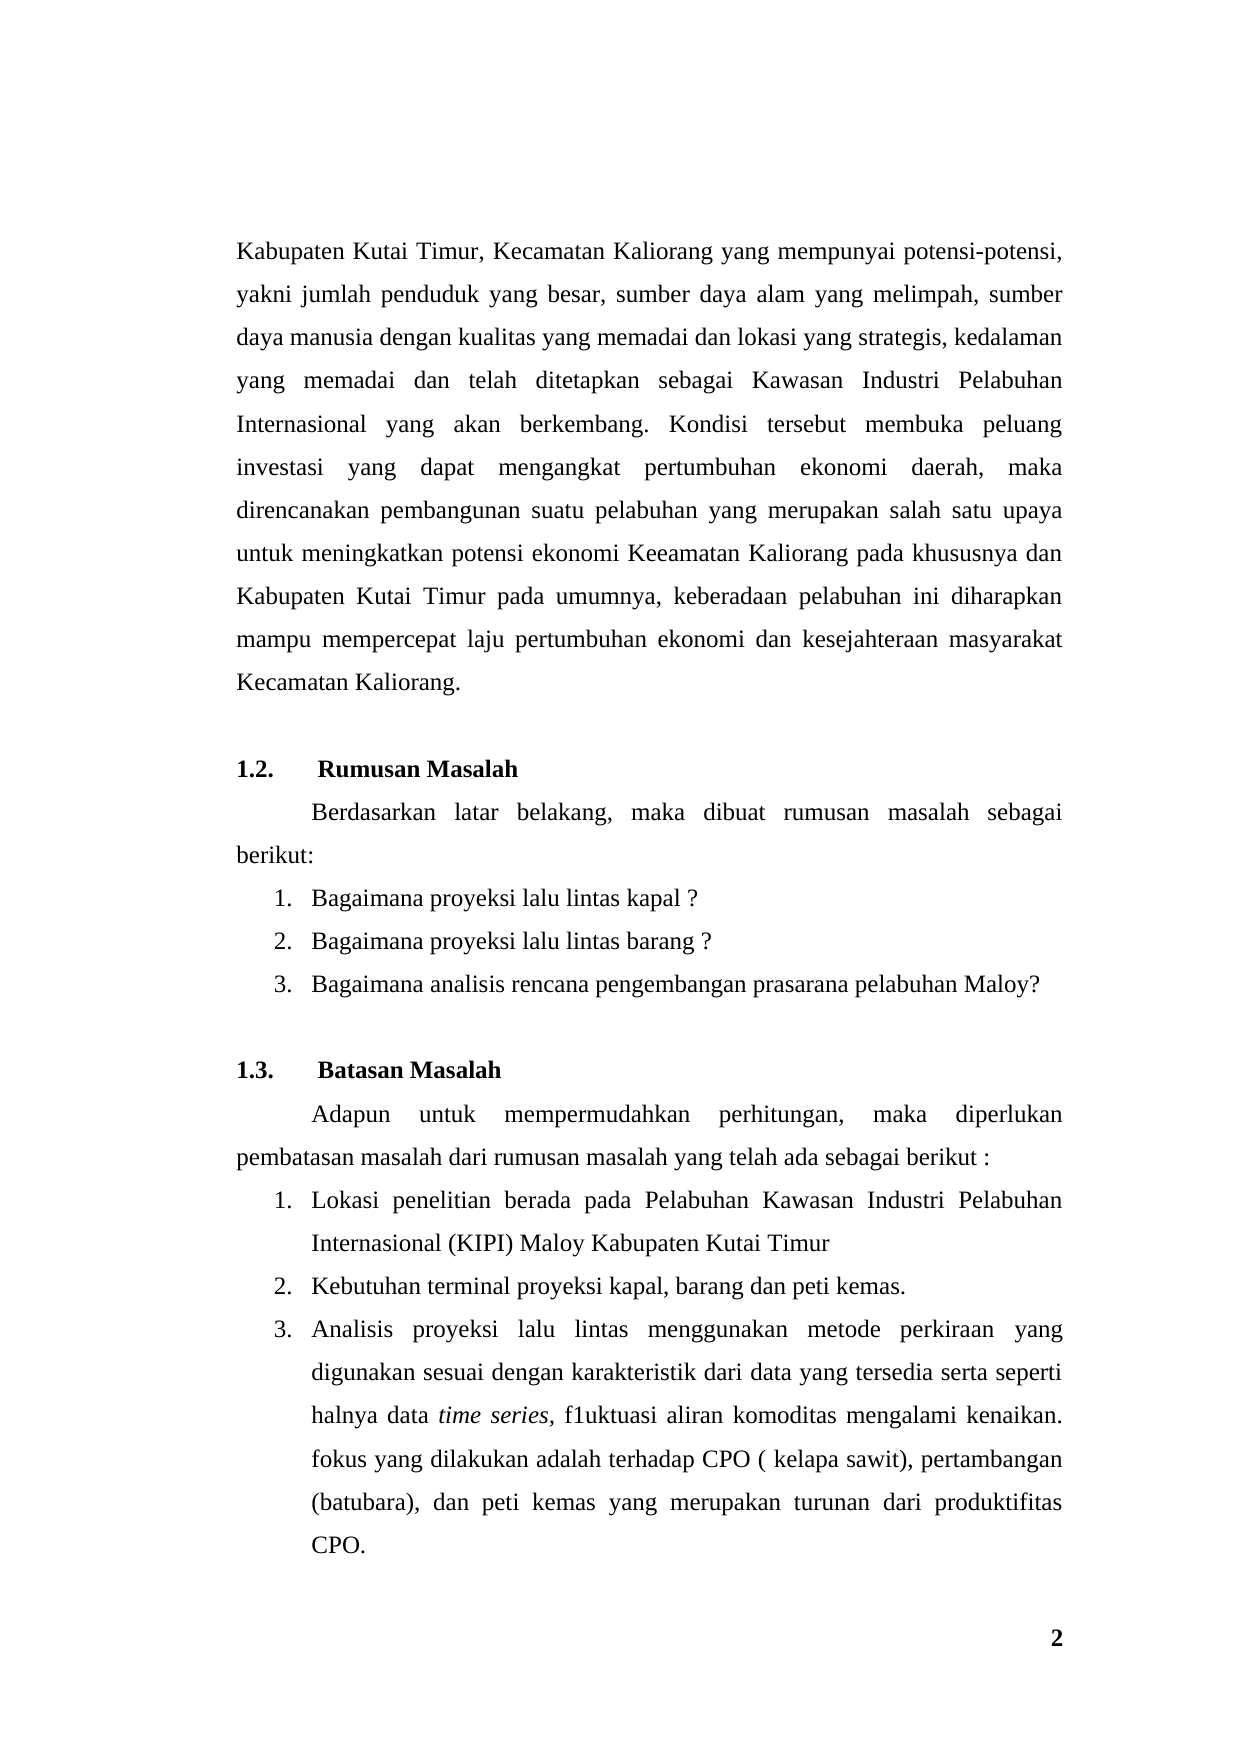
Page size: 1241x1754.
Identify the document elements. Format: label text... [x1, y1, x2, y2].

list Batasan Masalah [236, 1056, 1063, 1084]
list Rumusan Masalah [236, 754, 1063, 782]
text Berdasarkan latar belakang, maka dibuat rumusan masalah sebagai berikut: [236, 797, 1063, 869]
list Bagaimana analisis rencana pengembangan prasarana pelabuhan Maloy? [274, 969, 1063, 998]
list Bagaimana proyeksi lalu lintas barang ? [274, 926, 1063, 955]
text Adapun untuk mempermudahkan perhitungan, maka diperlukan pembatasan masalah dari rumusan masalah yang telah ada sebagai berikut : [236, 1099, 1063, 1171]
list Bagaimana proyeksi lalu lintas kapal ? [274, 883, 1063, 912]
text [236, 236, 1063, 696]
list Kebutuhan terminal proyeksi kapal, barang dan peti kemas. [274, 1271, 1063, 1300]
list Analisis proyeksi lalu lintas menggunakan metode perkiraan yang digunakan sesuai dengan karakteristik dari data yang tersedia serta seperti halnya data time series, f1uktuasi aliran komoditas mengalami kenaikan. fokus yang dilakukan adalah terhadap CPO ( kelapa sawit), pertambangan (batubara), dan peti kemas yang merupakan turunan dari produktifitas CPO. [274, 1314, 1063, 1559]
list Lokasi penelitian berada pada Pelabuhan Kawasan Industri Pelabuhan Internasional (KIPI) Maloy Kabupaten Kutai Timur [274, 1185, 1063, 1257]
